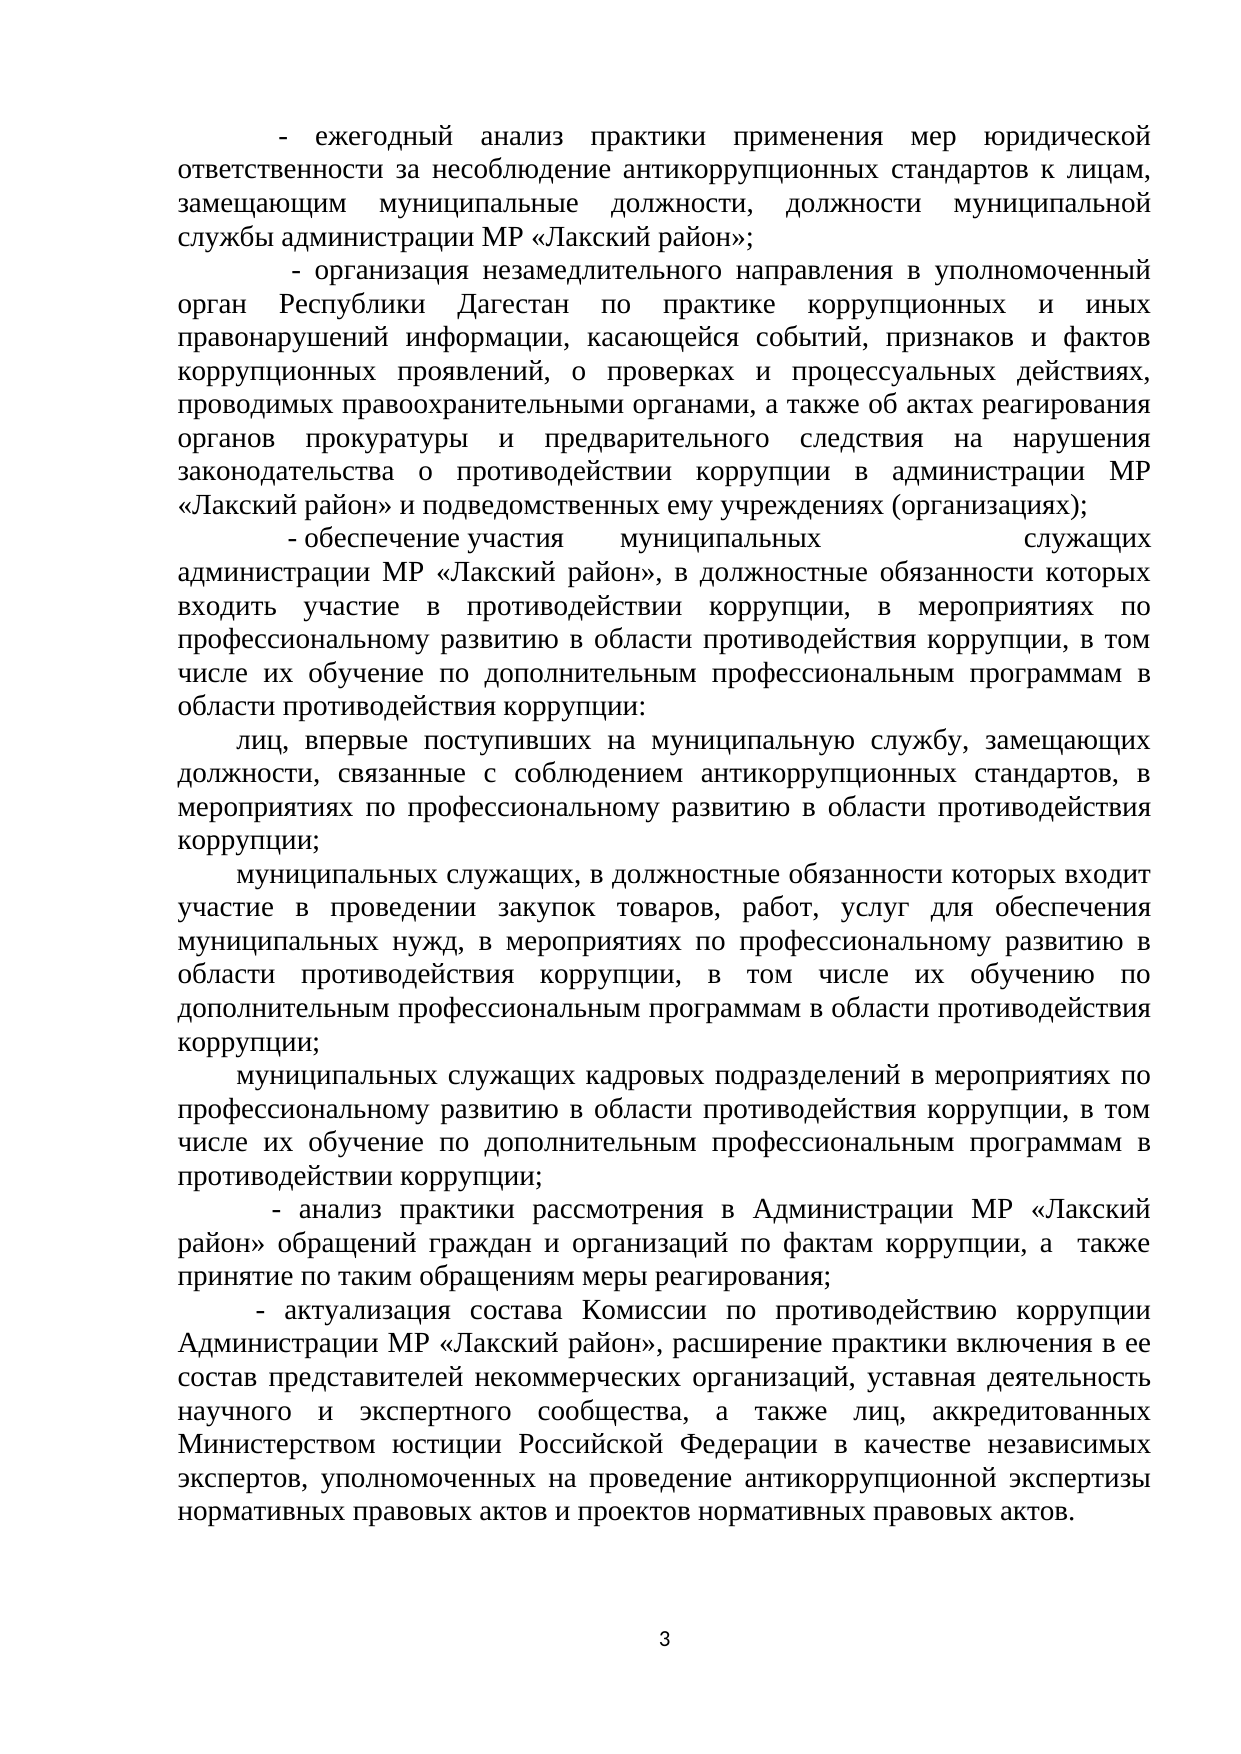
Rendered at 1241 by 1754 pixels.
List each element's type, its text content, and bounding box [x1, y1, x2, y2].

text муниципальных служащих, в должностные обязанности которых входит участие в проведении закупок товаров, работ, услуг для обеспечения муниципальных нужд, в мероприятиях по профессиональному развитию в области противодействия коррупции, в том числе их обучению по дополнительным профессиональным программам в области противодействия коррупции; [177, 856, 1152, 1057]
text - обеспечение участия муниципальных служащих администрации МР «Лакский район», в должностные обязанности которых входить участие в противодействии коррупции, в мероприятиях по профессиональному развитию в области противодействия коррупции, в том числе их обучение по дополнительным профессиональным программам в области противодействия коррупции: [177, 521, 1152, 722]
text лиц, впервые поступивших на муниципальную службу, замещающих должности, связанные с соблюдением антикоррупционных стандартов, в мероприятиях по профессиональному развитию в области противодействия коррупции; [177, 722, 1152, 856]
text муниципальных служащих кадровых подразделений в мероприятиях по профессиональному развитию в области противодействия коррупции, в том числе их обучение по дополнительным профессиональным программам в противодействии коррупции; [177, 1057, 1152, 1191]
text - актуализация состава Комиссии по противодействию коррупции Администрации МР «Лакский район», расширение практики включения в ее состав представителей некоммерческих организаций, уставная деятельность научного и экспертного сообщества, а также лиц, аккредитованных Министерством юстиции Российской Федерации в качестве независимых экспертов, уполномоченных на проведение антикоррупционной экспертизы нормативных правовых актов и проектов нормативных правовых актов. [177, 1292, 1152, 1527]
text - ежегодный анализ практики применения мер юридической ответственности за несоблюдение антикоррупционных стандартов к лицам, замещающим муниципальные должности, должности муниципальной службы администрации МР «Лакский район»; [177, 118, 1152, 252]
text - анализ практики рассмотрения в Администрации МР «Лакский район» обращений граждан и организаций по фактам коррупции, а также принятие по таким обращениям меры реагирования; [177, 1191, 1152, 1292]
text - организация незамедлительного направления в уполномоченный орган Республики Дагестан по практике коррупционных и иных правонарушений информации, касающейся событий, признаков и фактов коррупционных проявлений, о проверках и процессуальных действиях, проводимых правоохранительными органами, а также об актах реагирования органов прокуратуры и предварительного следствия на нарушения законодательства о противодействии коррупции в администрации МР «Лакский район» и подведомственных ему учреждениях (организациях); [177, 252, 1152, 521]
